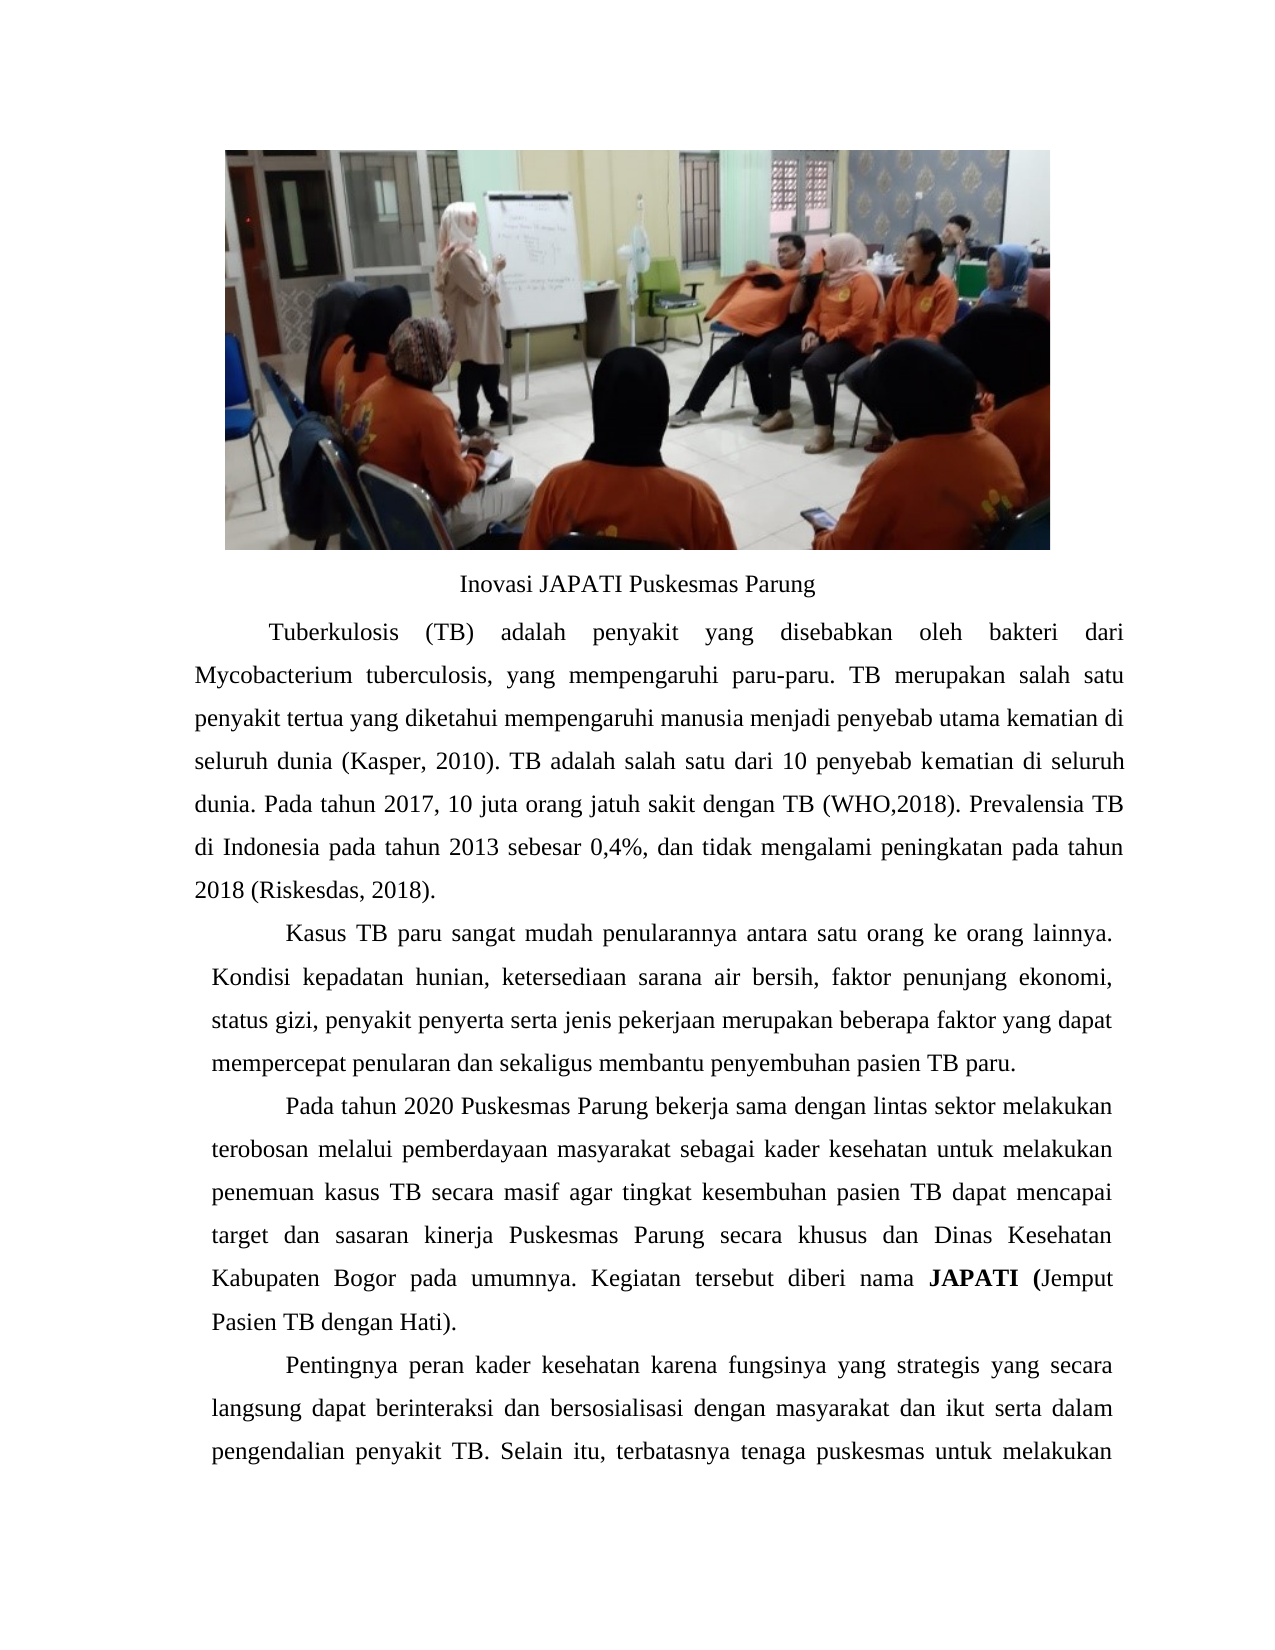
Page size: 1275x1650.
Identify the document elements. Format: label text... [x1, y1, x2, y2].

text Inovasi JAPATI Puskesmas Parung [150, 569, 1125, 598]
picture [225, 150, 1050, 550]
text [211, 1350, 1113, 1465]
text Pada tahun 2020 Puskesmas Parung bekerja sama dengan lintas sektor melakukan terobosan melalui pemberdayaan masyarakat sebagai kader kesehatan untuk melakukan penemuan kasus TB secara masif agar tingkat kesembuhan pasien TB dapat mencapai target dan sasaran kinerja Puskesmas Parung secara khusus dan Dinas Kesehatan Kabupaten Bogor pada umumnya. Kegiatan tersebut diberi nama JAPATI (Jemput Pasien TB dengan Hati). [211, 1091, 1113, 1335]
list Tuberkulosis (TB) adalah penyakit yang disebabkan oleh bakteri dari Mycobacterium tuberculosis, yang mempengaruhi paru-paru. TB merupakan salah satu penyakit tertua yang diketahui mempengaruhi manusia menjadi penyebab utama kematian di seluruh dunia (Kasper, 2010). TB adalah salah satu dari 10 penyebab kematian di seluruh dunia. Pada tahun 2017, 10 juta orang jatuh sakit dengan TB (WHO,2018). Prevalensia TB di Indonesia pada tahun 2013 sebesar 0,4%, dan tidak mengalami peningkatan pada tahun 2018 (Riskesdas, 2018). [194, 617, 1125, 904]
text Kasus TB paru sangat mudah penularannya antara satu orang ke orang lainnya. Kondisi kepadatan hunian, ketersediaan sarana air bersih, faktor penunjang ekonomi, status gizi, penyakit penyerta serta jenis pekerjaan merupakan beberapa faktor yang dapat mempercepat penularan dan sekaligus membantu penyembuhan pasien TB paru. [211, 918, 1113, 1077]
